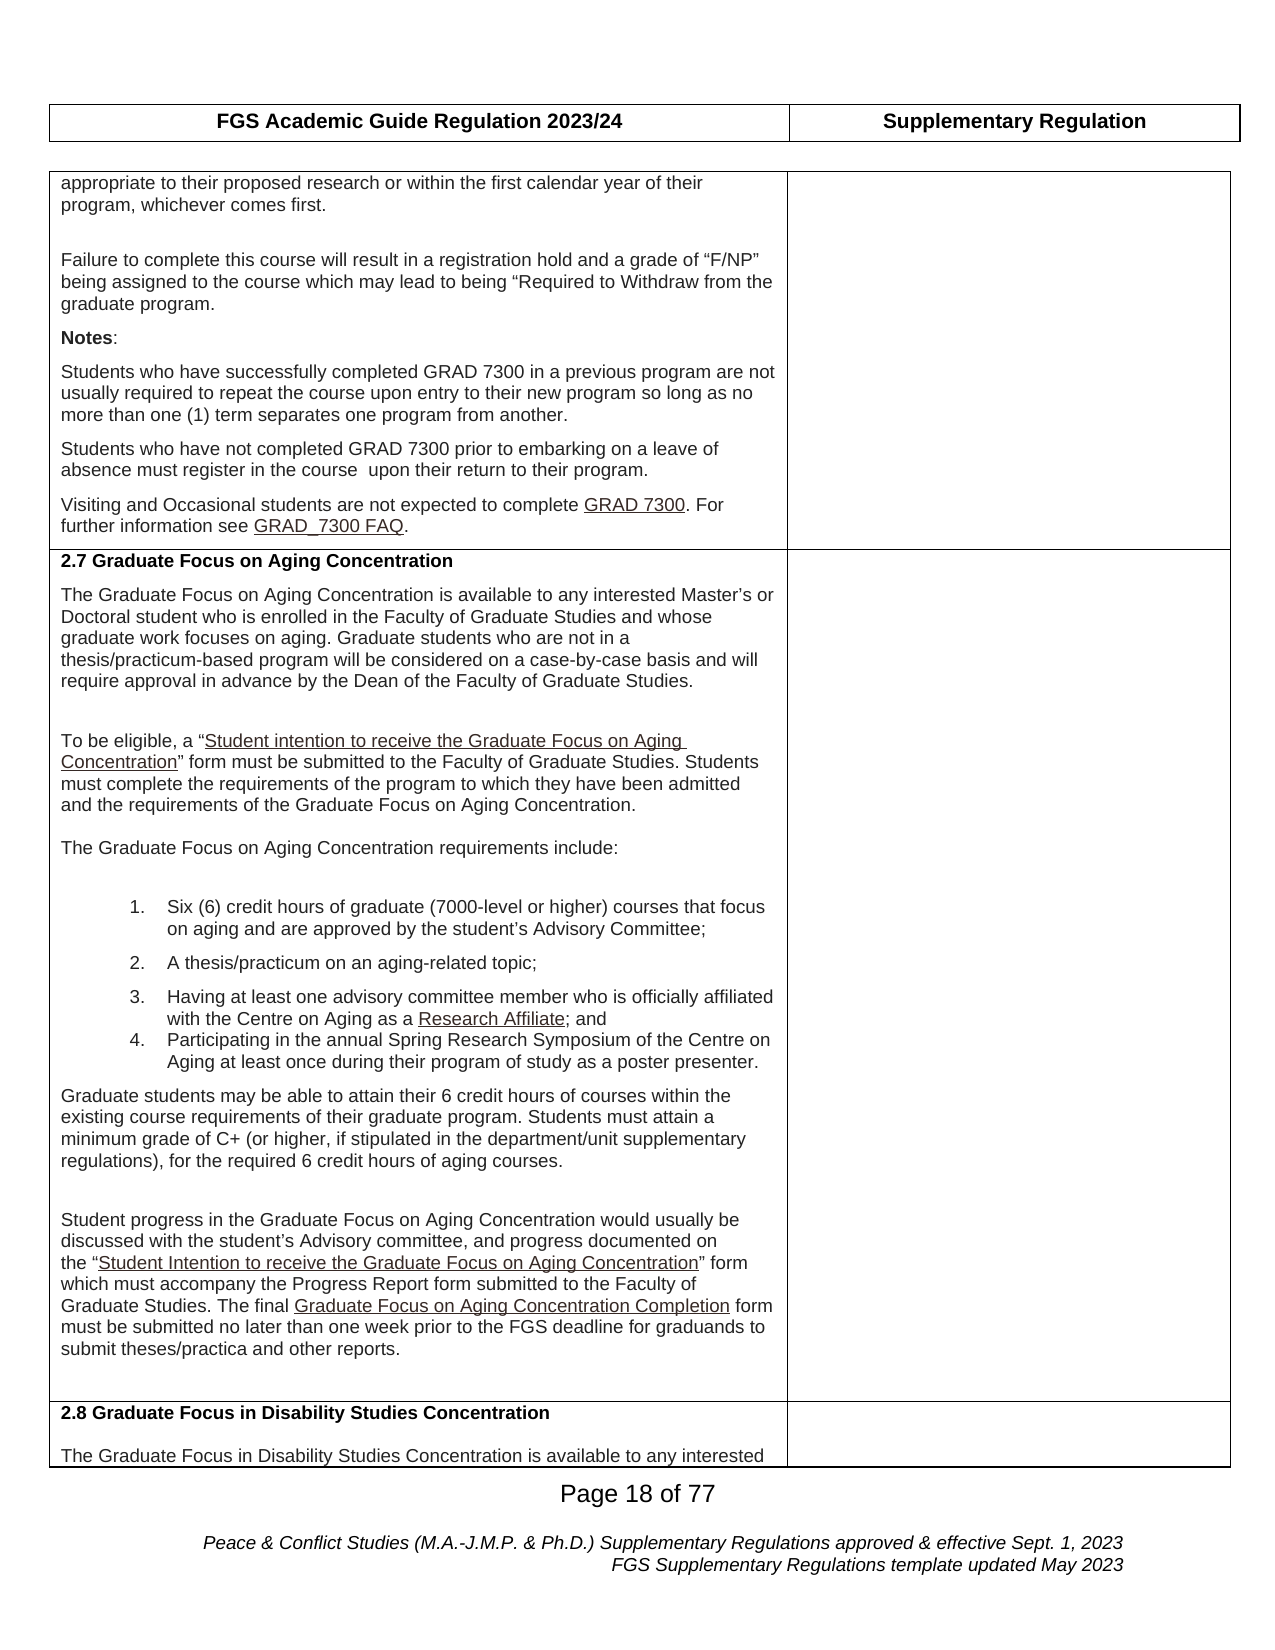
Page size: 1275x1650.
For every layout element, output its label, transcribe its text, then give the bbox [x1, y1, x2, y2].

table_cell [50, 172, 787, 549]
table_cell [50, 1402, 787, 1466]
table_cell [788, 550, 1230, 1401]
table_cell 2.7 Graduate Focus on Aging Concentration The Graduate Focus on Aging Concentration is available to any interested Master’s or Doctoral student who is enrolled in the Faculty of Graduate Studies and whose graduate work focuses on aging. Graduate students who are not in a thesis/practicum-based program will be considered on a case-by-case basis and will require approval in advance by the Dean of the Faculty of Graduate Studies. To be eligible, a “Student intention to receive the Graduate Focus on Aging Concentration” form must be submitted to the Faculty of Graduate Studies. Students must complete the requirements of the program to which they have been admitted and the requirements of the Graduate Focus on Aging Concentration. The Graduate Focus on Aging Concentration requirements include: Six (6) credit hours of graduate (7000-level or higher) courses that focus on aging and are approved by the student’s Advisory Committee; A thesis/practicum on an aging-related topic; Having at least one advisory committee member who is officially affiliated with the Centre on Aging as a Research Affiliate; and Participating in the annual Spring Research Symposium of the Centre on Aging at least once during their program of study as a poster presenter. Graduate students may be able to attain their 6 credit hours of courses within the existing course requirements of their graduate program. Students must attain a minimum grade of C+ (or higher, if stipulated in the department/unit supplementary regulations), for the required 6 credit hours of aging courses. Student progress in the Graduate Focus on Aging Concentration would usually be discussed with the student’s Advisory committee, and progress documented on the “Student Intention to receive the Graduate Focus on Aging Concentration” form which must accompany the Progress Report form submitted to the Faculty of Graduate Studies. The final Graduate Focus on Aging Concentration Completion form must be submitted no later than one week prior to the FGS deadline for graduands to submit theses/practica and other reports. [50, 550, 787, 1401]
table_cell [788, 172, 1230, 549]
table_cell [788, 1402, 1230, 1466]
